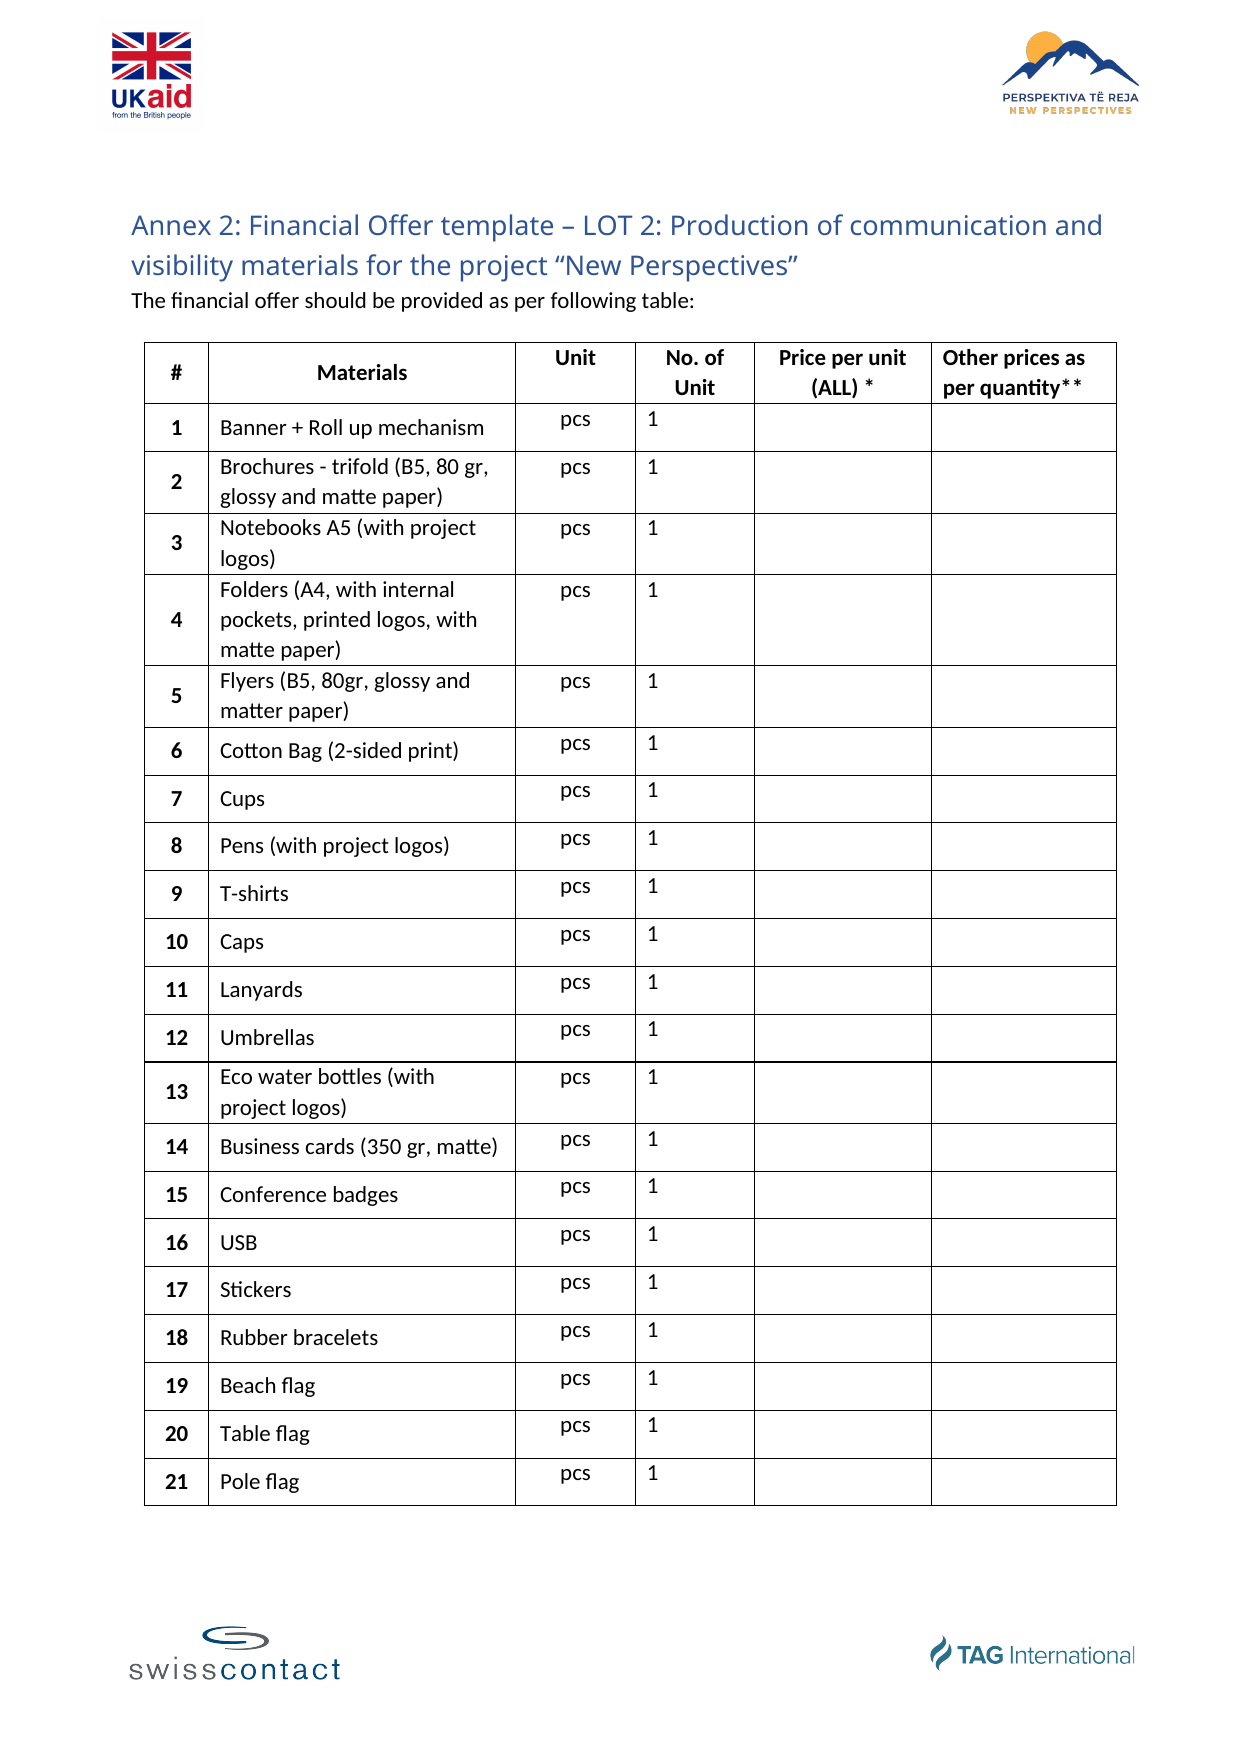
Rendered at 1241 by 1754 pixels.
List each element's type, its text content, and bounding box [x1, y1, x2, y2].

picture [113, 1610, 356, 1696]
table_cell pcs [516, 1124, 635, 1171]
table_cell Lanyards [209, 967, 515, 1013]
subtitle Annex 2: Financial Offer template – LOT 2: Production of communication and visibility materials for the project “New Perspectives” [131, 206, 1117, 283]
table_cell [755, 1411, 931, 1457]
table_cell [932, 1315, 1116, 1362]
table_cell 1 [636, 452, 754, 512]
table_cell 4 [145, 575, 208, 665]
table_cell 7 [145, 776, 208, 822]
table_cell Pens (with project logos) [209, 823, 515, 870]
table_cell 11 [145, 967, 208, 1013]
table_header # [145, 343, 208, 403]
table_cell 17 [145, 1267, 208, 1314]
table_cell T-shirts [209, 871, 515, 918]
table_cell [755, 1124, 931, 1171]
table_cell Folders (A4, with internal pockets, printed logos, with matte paper) [209, 575, 515, 665]
table_cell 3 [145, 514, 208, 574]
table_header No. of Unit [636, 343, 754, 403]
table_cell [932, 967, 1116, 1013]
table_cell 10 [145, 919, 208, 966]
table_cell [932, 1411, 1116, 1457]
table_cell Pole flag [209, 1459, 515, 1505]
table_cell [755, 452, 931, 512]
table_cell Table flag [209, 1411, 515, 1457]
table_cell pcs [516, 1459, 635, 1505]
text The financial offer should be provided as per following table: [131, 286, 1117, 314]
table_cell [932, 1015, 1116, 1061]
table_cell 8 [145, 823, 208, 870]
table_header Price per unit (ALL) * [755, 343, 931, 403]
table_cell 1 [636, 1219, 754, 1266]
table_cell 6 [145, 728, 208, 774]
table_cell [755, 514, 931, 574]
table_cell Banner + Roll up mechanism [209, 404, 515, 451]
table_cell pcs [516, 967, 635, 1013]
table_cell pcs [516, 452, 635, 512]
table_cell 16 [145, 1219, 208, 1266]
table_cell [932, 1172, 1116, 1218]
table_cell [755, 776, 931, 822]
table_cell pcs [516, 1411, 635, 1457]
table_cell Conference badges [209, 1172, 515, 1218]
table_cell [755, 919, 931, 966]
table_cell USB [209, 1219, 515, 1266]
table_header Materials [209, 343, 515, 403]
table_cell [755, 575, 931, 665]
table_cell 1 [636, 1015, 754, 1061]
table_cell [932, 919, 1116, 966]
table_cell [755, 1363, 931, 1409]
table_cell Stickers [209, 1267, 515, 1314]
table_cell [755, 1315, 931, 1362]
table_cell 1 [636, 514, 754, 574]
table_cell 1 [636, 1459, 754, 1505]
table_cell pcs [516, 514, 635, 574]
table_cell 12 [145, 1015, 208, 1061]
table_cell pcs [516, 404, 635, 451]
table_cell [755, 666, 931, 727]
table_cell [755, 1459, 931, 1505]
table_cell Rubber bracelets [209, 1315, 515, 1362]
table_cell [932, 776, 1116, 822]
table_header Other prices as per quantity** [932, 343, 1116, 403]
table_cell 2 [145, 452, 208, 512]
table_cell 1 [636, 1063, 754, 1123]
table_cell [932, 1124, 1116, 1171]
table_cell Notebooks A5 (with project logos) [209, 514, 515, 574]
picture [98, 18, 205, 132]
table_cell pcs [516, 919, 635, 966]
table_cell Umbrellas [209, 1015, 515, 1061]
table_cell 13 [145, 1063, 208, 1123]
table_cell pcs [516, 1315, 635, 1362]
table_header Unit [516, 343, 635, 403]
table_cell Beach flag [209, 1363, 515, 1409]
table_cell Flyers (B5, 80gr, glossy and matter paper) [209, 666, 515, 727]
table_cell pcs [516, 871, 635, 918]
table_cell 1 [636, 776, 754, 822]
table_cell [755, 1063, 931, 1123]
table_cell [755, 728, 931, 774]
table_cell 1 [636, 1124, 754, 1171]
table_cell pcs [516, 575, 635, 665]
table_cell pcs [516, 666, 635, 727]
table_cell 1 [636, 1172, 754, 1218]
table_cell pcs [516, 1063, 635, 1123]
table_cell pcs [516, 776, 635, 822]
table_cell pcs [516, 1015, 635, 1061]
table_cell Brochures - trifold (B5, 80 gr, glossy and matte paper) [209, 452, 515, 512]
table_cell 1 [636, 871, 754, 918]
table_cell Cups [209, 776, 515, 822]
table_cell 1 [636, 404, 754, 451]
table_cell 1 [636, 1411, 754, 1457]
table_cell [932, 1267, 1116, 1314]
table_cell [932, 666, 1116, 727]
table_cell 1 [145, 404, 208, 451]
table_cell [932, 1219, 1116, 1266]
table_cell pcs [516, 1267, 635, 1314]
table_cell 20 [145, 1411, 208, 1457]
table_cell pcs [516, 823, 635, 870]
table_cell 18 [145, 1315, 208, 1362]
table_cell 5 [145, 666, 208, 727]
table_cell 1 [636, 967, 754, 1013]
table_cell pcs [516, 728, 635, 774]
table_cell [932, 1459, 1116, 1505]
picture [992, 5, 1148, 147]
table_cell 1 [636, 728, 754, 774]
table_cell 1 [636, 575, 754, 665]
table_cell [755, 823, 931, 870]
table_cell Eco water bottles (with project logos) [209, 1063, 515, 1123]
table_cell 1 [636, 919, 754, 966]
table_cell [755, 1267, 931, 1314]
table_cell 1 [636, 1267, 754, 1314]
table_cell Caps [209, 919, 515, 966]
table_cell 21 [145, 1459, 208, 1505]
table_cell [755, 871, 931, 918]
table_cell [932, 728, 1116, 774]
table_cell 14 [145, 1124, 208, 1171]
table_cell [932, 404, 1116, 451]
table_cell 1 [636, 1363, 754, 1409]
table_cell [755, 1172, 931, 1218]
table_cell [755, 1219, 931, 1266]
table_cell [755, 967, 931, 1013]
table_cell 15 [145, 1172, 208, 1218]
table_cell 19 [145, 1363, 208, 1409]
table_cell [932, 871, 1116, 918]
table_cell pcs [516, 1219, 635, 1266]
picture [930, 1635, 1135, 1671]
table_cell Cotton Bag (2-sided print) [209, 728, 515, 774]
table_cell 1 [636, 1315, 754, 1362]
table_cell [932, 514, 1116, 574]
table_cell [932, 452, 1116, 512]
table_cell [755, 404, 931, 451]
table_cell Business cards (350 gr, matte) [209, 1124, 515, 1171]
table_cell [755, 1015, 931, 1061]
table_cell [932, 823, 1116, 870]
table_cell [932, 1063, 1116, 1123]
table_cell 9 [145, 871, 208, 918]
table_cell [932, 575, 1116, 665]
table_cell 1 [636, 823, 754, 870]
table_cell pcs [516, 1363, 635, 1409]
table_cell pcs [516, 1172, 635, 1218]
table_cell 1 [636, 666, 754, 727]
table_cell [932, 1363, 1116, 1409]
